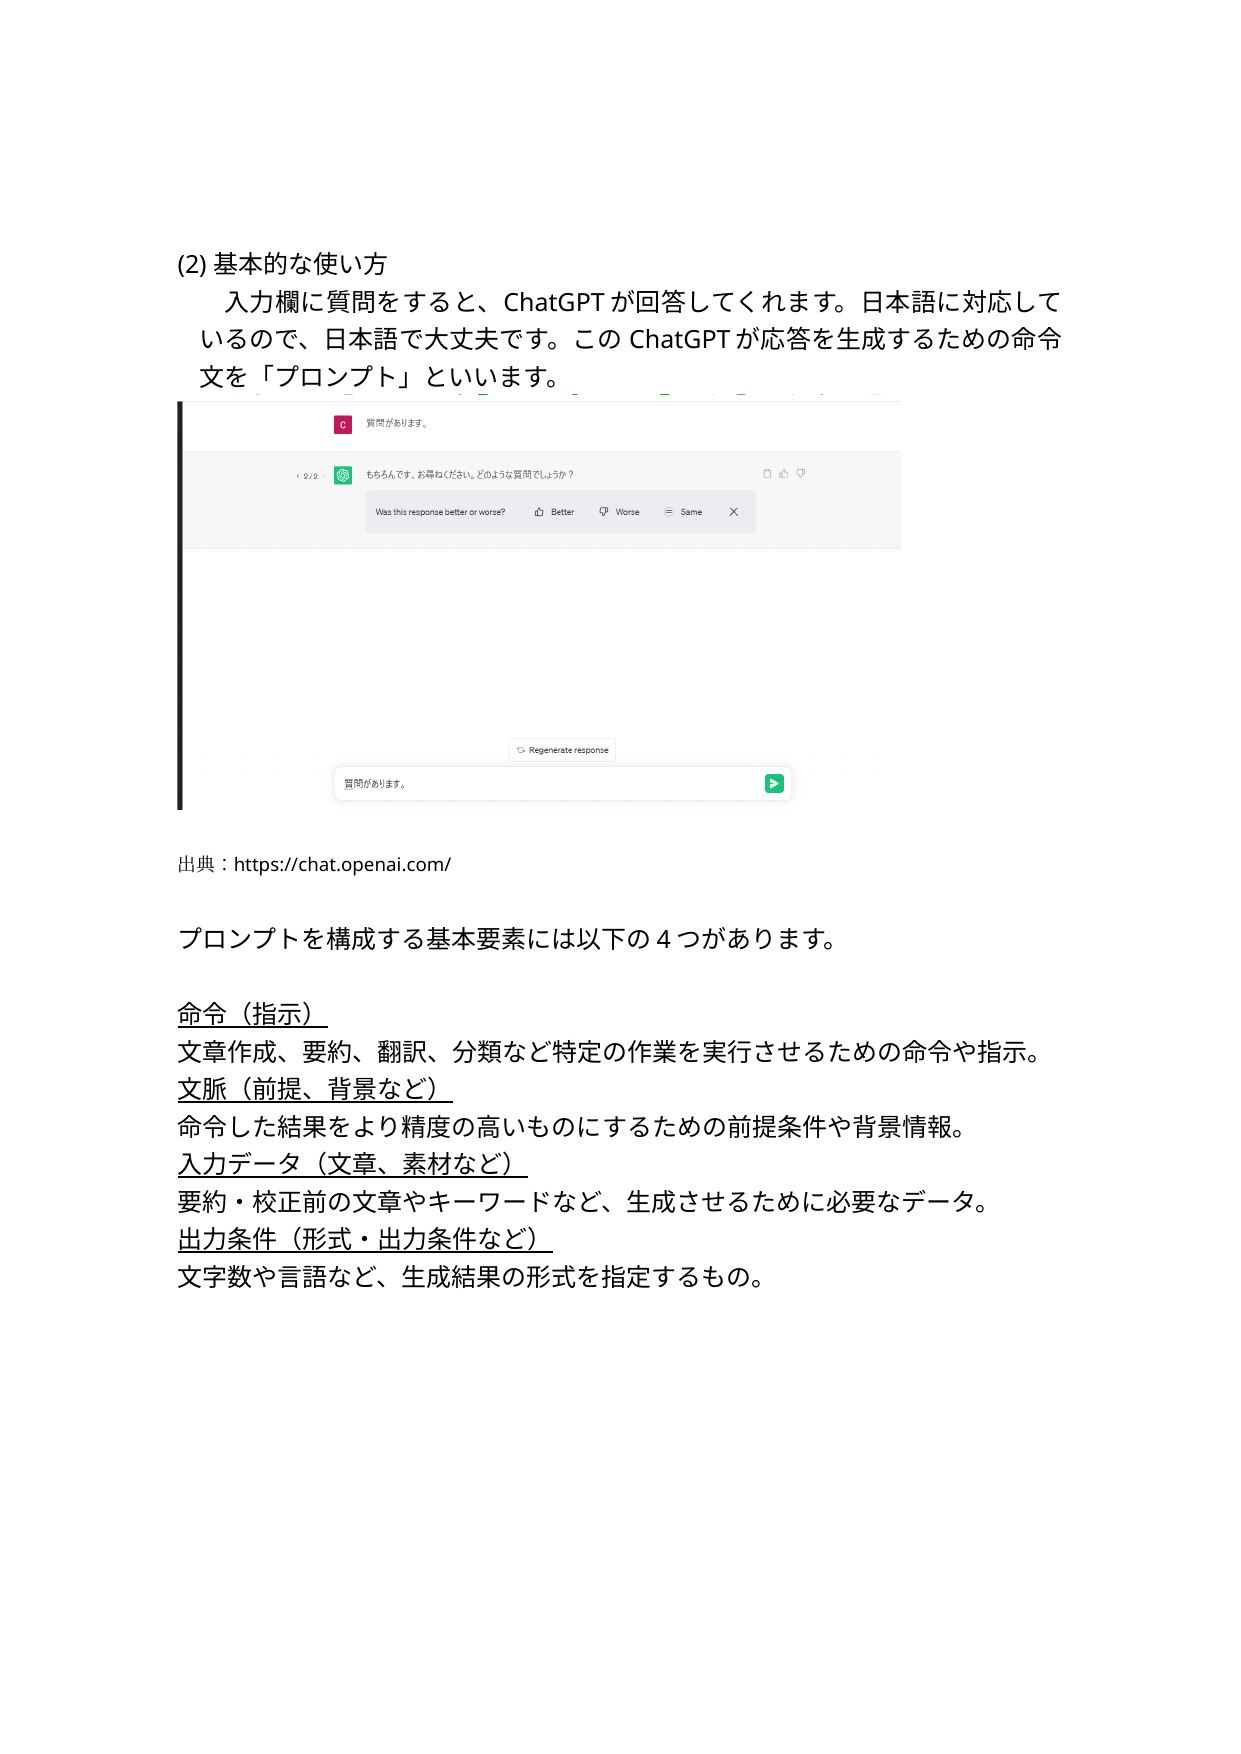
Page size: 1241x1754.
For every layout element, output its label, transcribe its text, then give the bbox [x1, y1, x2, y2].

text 文字数や言語など、生成結果の形式を指定するもの。 [177, 1257, 1063, 1294]
text 文脈（前提、背景など） [177, 1069, 1063, 1107]
text 出典：https://chat.openai.com/ [177, 844, 1063, 882]
text 入力欄に質問をすると、ChatGPTが回答してくれます。日本語に対応しているので、日本語で大丈夫です。このChatGPTが応答を生成するための命令文を「プロンプト」といいます。 [199, 282, 1063, 394]
text 出力条件（形式・出力条件など） [177, 1219, 1063, 1257]
text 入力データ（文章、素材など） [177, 1144, 1063, 1182]
text 命令した結果をより精度の高いものにするための前提条件や背景情報。 [177, 1107, 1063, 1144]
text プロンプトを構成する基本要素には以下の4つがあります。 [177, 919, 1063, 957]
text 要約・校正前の文章やキーワードなど、生成させるために必要なデータ。 [177, 1182, 1063, 1219]
text 文章作成、要約、翻訳、分類など特定の作業を実行させるための命令や指示。 [177, 1032, 1063, 1069]
picture [177, 394, 901, 810]
text (2) 基本的な使い方 [177, 244, 1063, 282]
text 命令（指示） [177, 994, 1063, 1032]
